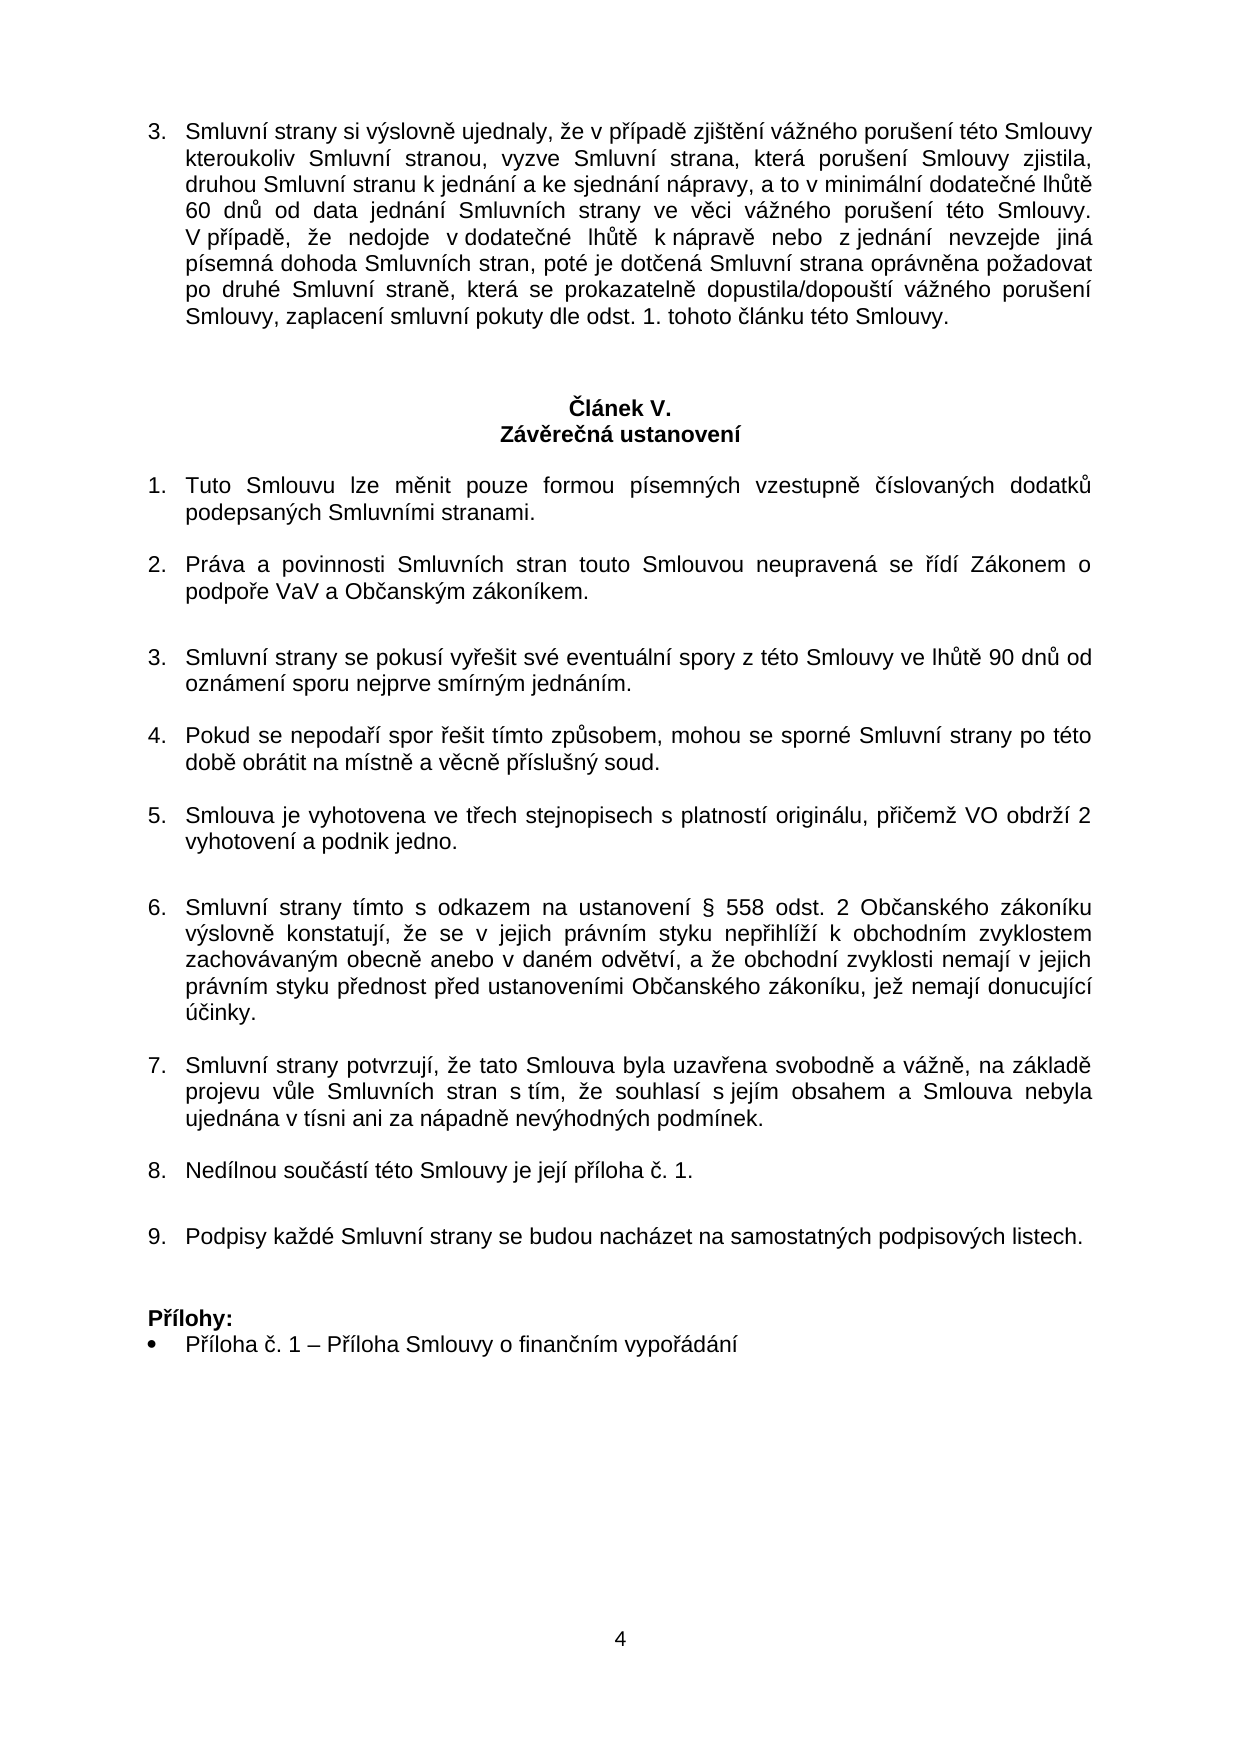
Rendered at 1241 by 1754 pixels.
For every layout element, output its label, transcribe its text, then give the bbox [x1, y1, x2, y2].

list Smluvní strany se pokusí vyřešit své eventuální spory z této Smlouvy ve lhůtě 90 dnů od oznámení sporu nejprve smírným jednáním. [148, 643, 1092, 696]
list Smlouva je vyhotovena ve třech stejnopisech s platností originálu, přičemž VO obdrží 2 vyhotovení a podnik jedno. [148, 802, 1092, 854]
list Tuto Smlouvu lze měnit pouze formou písemných vzestupně číslovaných dodatků podepsaných Smluvními stranami. [148, 472, 1092, 525]
text Článek V. [148, 395, 1092, 421]
list Smluvní strany potvrzují, že tato Smlouva byla uzavřena svobodně a vážně, na základě projevu vůle Smluvních stran s tím, že souhlasí s jejím obsahem a Smlouva nebyla ujednána v tísni ani za nápadně nevýhodných podmínek. [148, 1052, 1092, 1131]
list Pokud se nepodaří spor řešit tímto způsobem, mohou se sporné Smluvní strany po této době obrátit na místně a věcně příslušný soud. [148, 722, 1092, 775]
list Smluvní strany tímto s odkazem na ustanovení § 558 odst. 2 Občanského zákoníku výslovně konstatují, že se v jejich právním styku nepřihlíží k obchodním zvyklostem zachovávaným obecně anebo v daném odvětví, a že obchodní zvyklosti nemají v jejich právním styku přednost před ustanoveními Občanského zákoníku, jež nemají donucující účinky. [148, 894, 1092, 1026]
text Přílohy: [148, 1304, 1092, 1331]
list Podpisy každé Smluvní strany se budou nacházet na samostatných podpisových listech. [148, 1223, 1092, 1249]
text Závěrečná ustanovení [148, 421, 1092, 447]
list Smluvní strany si výslovně ujednaly, že v případě zjištění vážného porušení této Smlouvy kteroukoliv Smluvní stranou, vyzve Smluvní strana, která porušení Smlouvy zjistila, druhou Smluvní stranu k jednání a ke sjednání nápravy, a to v minimální dodatečné lhůtě 60 dnů od data jednání Smluvních strany ve věci vážného porušení této Smlouvy. V případě, že nedojde v dodatečné lhůtě k nápravě nebo z jednání nevzejde jiná písemná dohoda Smluvních stran, poté je dotčená Smluvní strana oprávněna požadovat po druhé Smluvní straně, která se prokazatelně dopustila/dopouští vážného porušení Smlouvy, zaplacení smluvní pokuty dle odst. 1. tohoto článku této Smlouvy. [148, 118, 1092, 329]
list Práva a povinnosti Smluvních stran touto Smlouvou neupravená se řídí Zákonem o podpoře VaV a Občanským zákoníkem. [148, 551, 1092, 604]
list Příloha č. 1 – Příloha Smlouvy o finančním vypořádání [148, 1331, 1092, 1357]
list Nedílnou součástí této Smlouvy je její příloha č. 1. [148, 1157, 1092, 1184]
